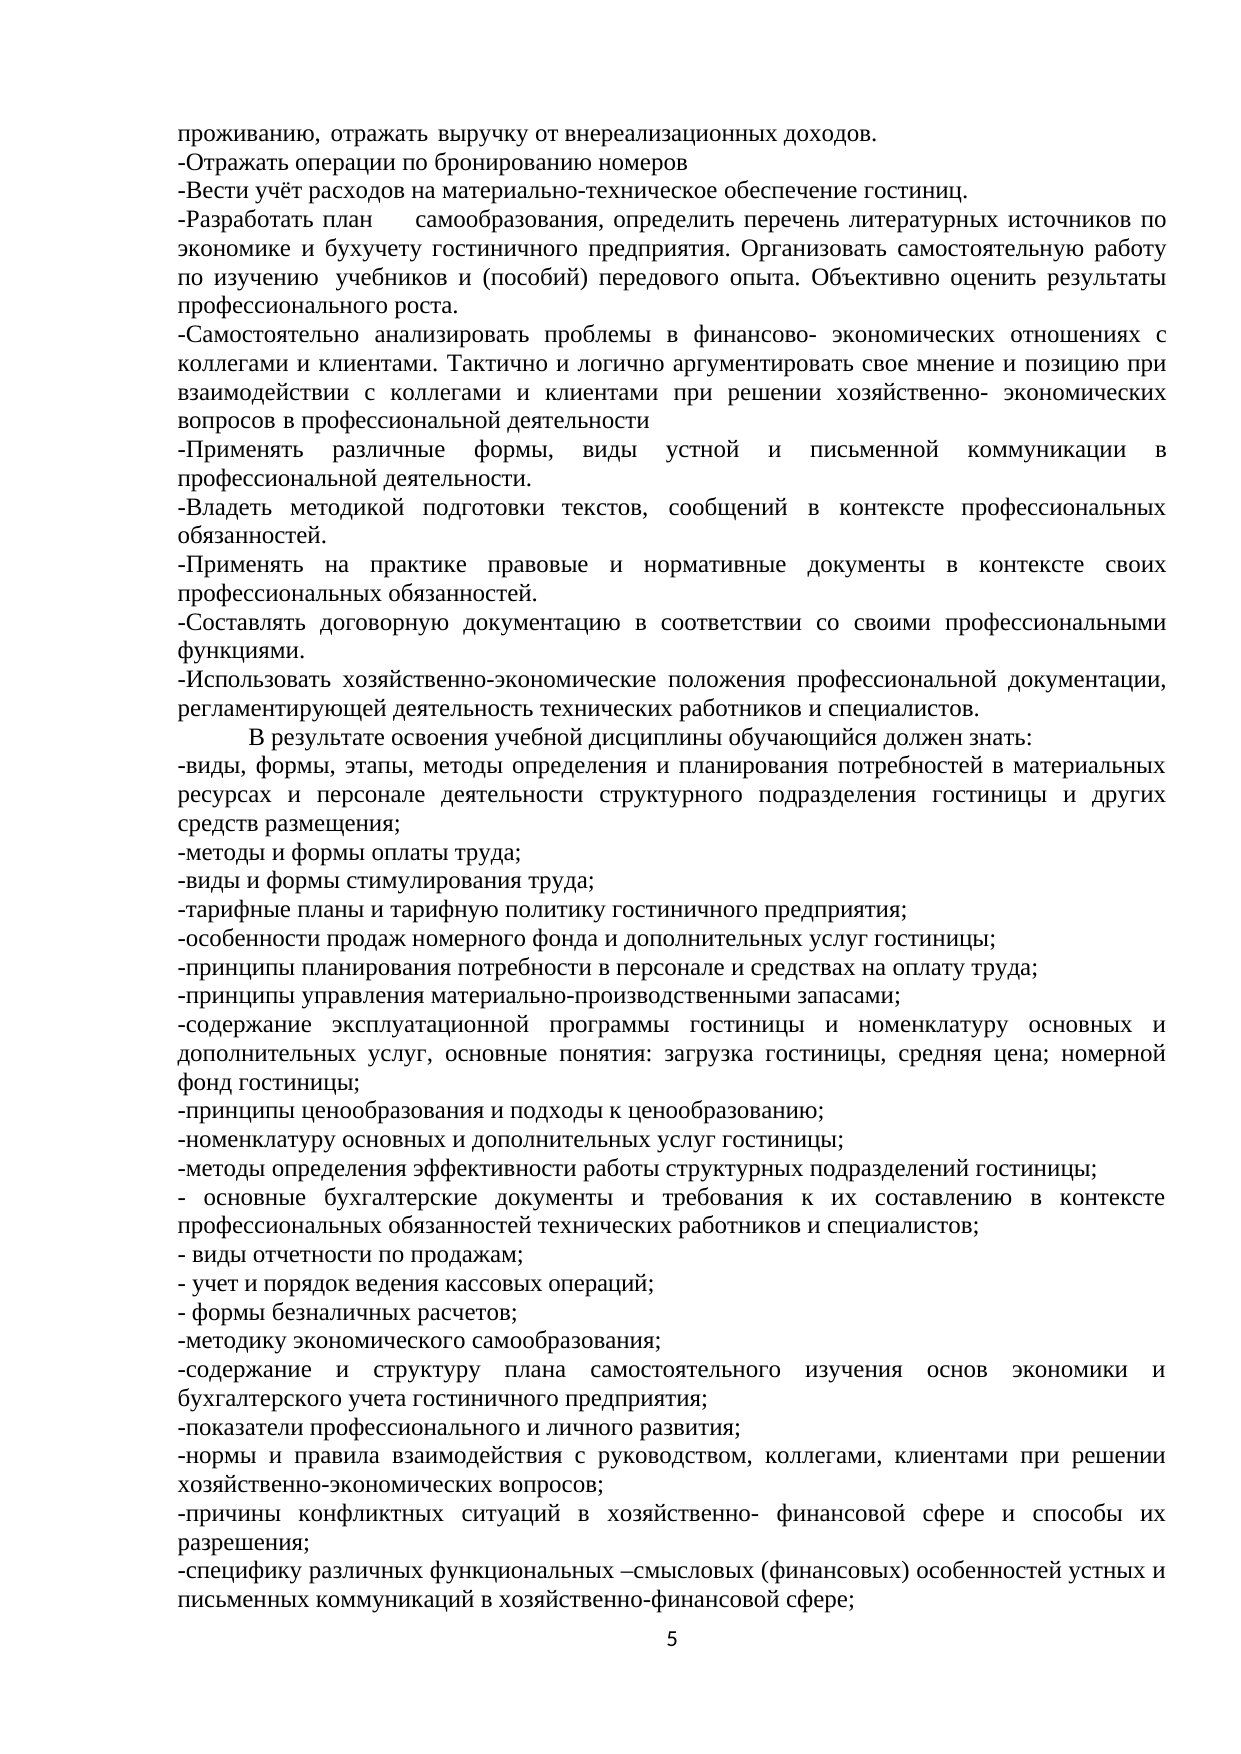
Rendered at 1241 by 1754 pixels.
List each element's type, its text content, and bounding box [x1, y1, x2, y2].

text -Использовать хозяйственно-экономические положения профессиональной документации, регламентирующей деятельность технических работников и специалистов. [177, 664, 1167, 722]
text -Применять различные формы, виды устной и письменной коммуникации в профессиональной деятельности. [177, 434, 1167, 492]
text -нормы и правила взаимодействия с руководством, коллегами, клиентами при решении хозяйственно-экономических вопросов; [177, 1441, 1167, 1498]
text -методы и формы оплаты труда; [177, 837, 1167, 866]
text -принципы планирования потребности в персонале и средствах на оплату труда; [177, 952, 1167, 981]
text -содержание и структуру плана самостоятельного изучения основ экономики и бухгалтерского учета гостиничного предприятия; [177, 1354, 1167, 1412]
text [177, 118, 1167, 147]
text -методы определения эффективности работы структурных подразделений гостиницы; [177, 1153, 1167, 1182]
text -специфику различных функциональных –смысловых (финансовых) особенностей устных и письменных коммуникаций в хозяйственно-финансовой сфере; [177, 1556, 1167, 1613]
text - формы безналичных расчетов; [177, 1297, 1167, 1326]
text -Владеть методикой подготовки текстов, сообщений в контексте профессиональных обязанностей. [177, 492, 1167, 549]
text -Вести учёт расходов на материально-техническое обеспечение гостиниц. [177, 176, 1167, 204]
text -показатели профессионального и личного развития; [177, 1412, 1167, 1441]
text -Самостоятельно анализировать проблемы в финансово- экономических отношениях с коллегами и клиентами. Тактично и логично аргументировать свое мнение и позицию при взаимодействии с коллегами и клиентами при решении хозяйственно- экономических вопросов в профессиональной деятельности [177, 319, 1167, 434]
text -причины конфликтных ситуаций в хозяйственно- финансовой сфере и способы их разрешения; [177, 1498, 1167, 1556]
text -тарифные планы и тарифную политику гостиничного предприятия; [177, 894, 1167, 923]
text - основные бухгалтерские документы и требования к их составлению в контексте профессиональных обязанностей технических работников и специалистов; [177, 1182, 1167, 1239]
text -номенклатуру основных и дополнительных услуг гостиницы; [177, 1124, 1167, 1153]
text -принципы управления материально-производственными запасами; [177, 981, 1167, 1009]
text -Применять на практике правовые и нормативные документы в контексте своих профессиональных обязанностей. [177, 549, 1167, 607]
text -Отражать операции по бронированию номеров [177, 147, 1167, 176]
text -Разработать план самообразования, определить перечень литературных источников по экономике и бухучету гостиничного предприятия. Организовать самостоятельную работу по изучению учебников и (пособий) передового опыта. Объективно оценить результаты профессионального роста. [177, 204, 1167, 319]
text - учет и порядок ведения кассовых операций; [177, 1268, 1167, 1297]
text - виды отчетности по продажам; [177, 1239, 1167, 1268]
text -содержание эксплуатационной программы гостиницы и номенклатуру основных и дополнительных услуг, основные понятия: загрузка гостиницы, средняя цена; номерной фонд гостиницы; [177, 1009, 1167, 1096]
text -виды, формы, этапы, методы определения и планирования потребностей в материальных ресурсах и персонале деятельности структурного подразделения гостиницы и других средств размещения; [177, 751, 1167, 837]
text -особенности продаж номерного фонда и дополнительных услуг гостиницы; [177, 923, 1167, 952]
text -методику экономического самообразования; [177, 1326, 1167, 1354]
text В результате освоения учебной дисциплины обучающийся должен знать: [177, 722, 1167, 751]
text -принципы ценообразования и подходы к ценообразованию; [177, 1096, 1167, 1124]
text -Составлять договорную документацию в соответствии со своими профессиональными функциями. [177, 607, 1167, 664]
text -виды и формы стимулирования труда; [177, 866, 1167, 894]
